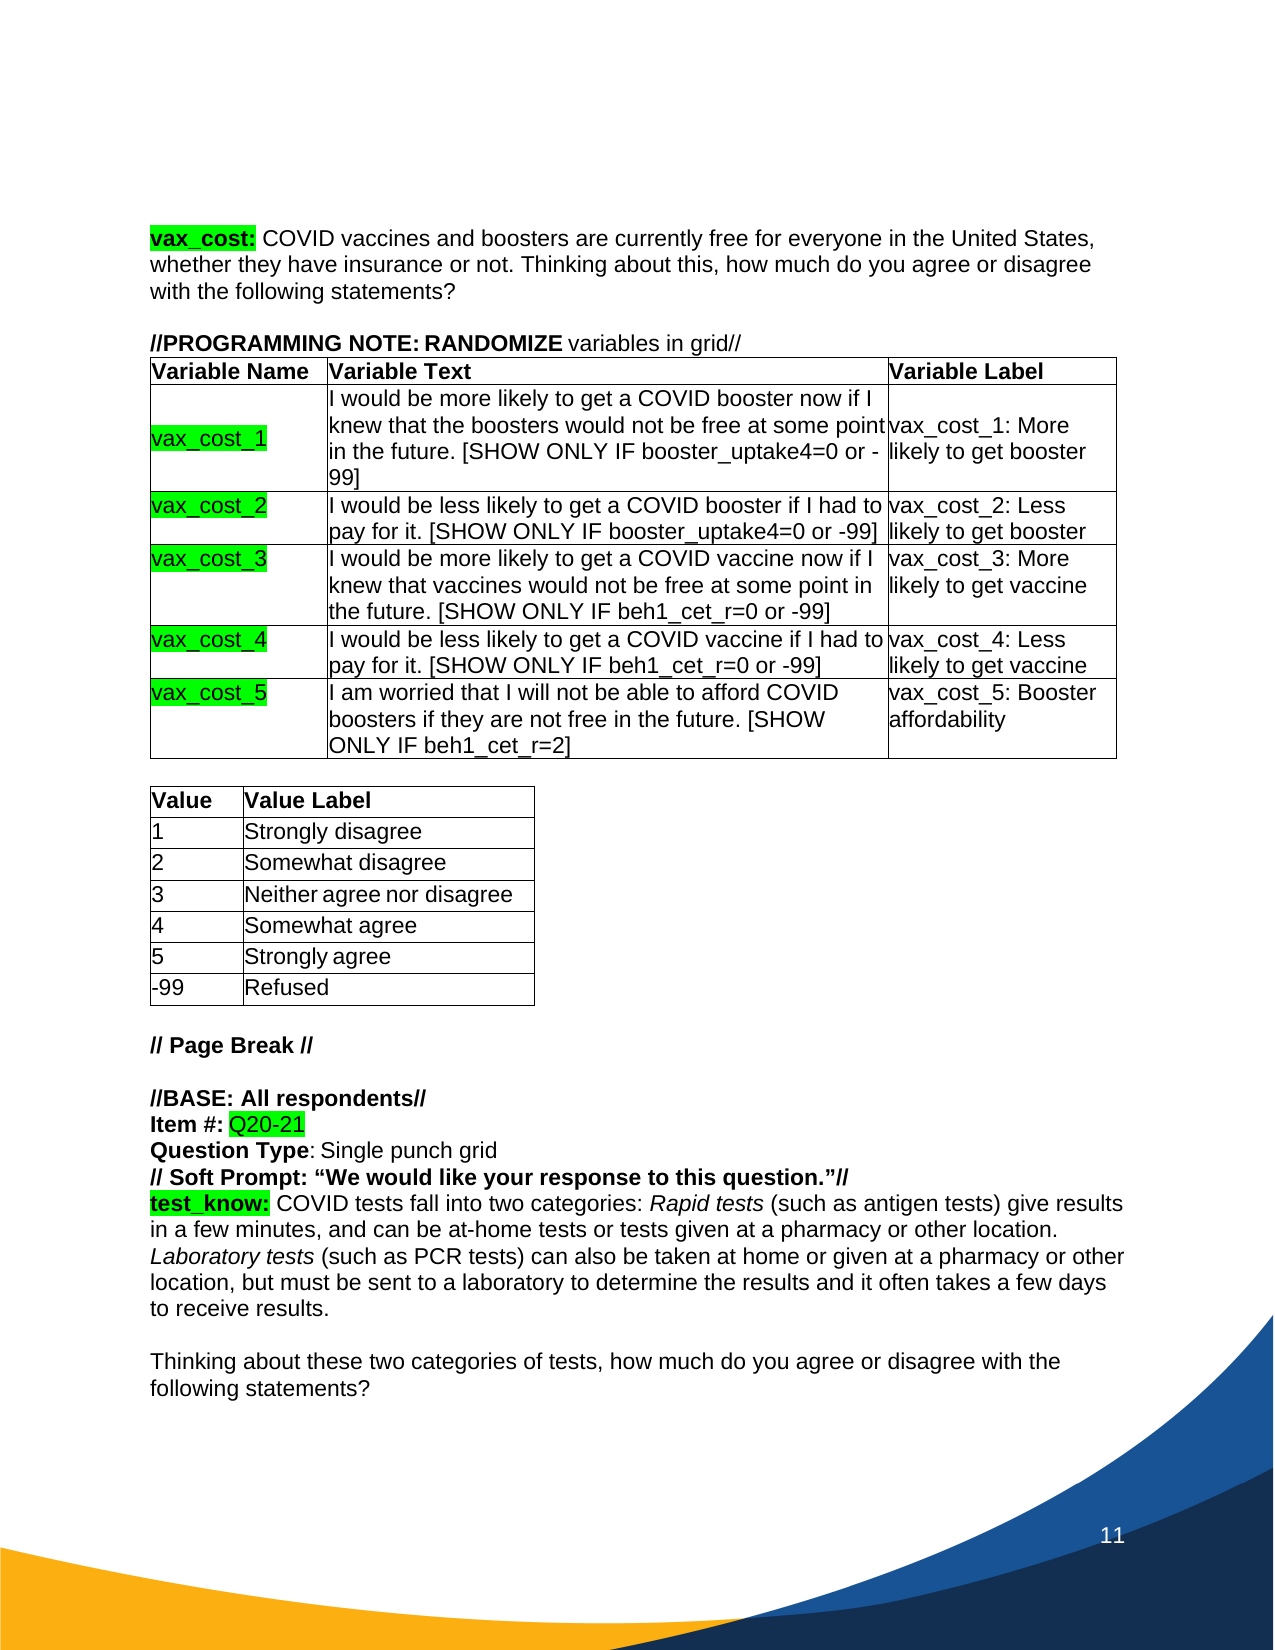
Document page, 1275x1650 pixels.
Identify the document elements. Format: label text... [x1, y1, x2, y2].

table_cell I would be more likely to get a COVID vaccine now if I knew that vaccines would not be free at some point in the future. [SHOW ONLY IF beh1_cet_r=0 or -99] [328, 545, 888, 624]
table_cell I would be more likely to get a COVID booster now if I knew that the boosters would not be free at some point in the future. [SHOW ONLY IF booster_uptake4=0 or -99] [328, 385, 888, 491]
table_cell -99 [151, 974, 243, 1004]
table_header Variable Label [889, 358, 1116, 384]
picture [0, 1305, 1274, 1650]
table_cell I would be less likely to get a COVID booster if I had to pay for it. [SHOW ONLY IF booster_uptake4=0 or -99] [328, 492, 888, 544]
table_cell Strongly disagree [244, 818, 534, 848]
table_header Value Label [244, 787, 534, 817]
table_cell 2 [151, 849, 243, 879]
table_cell Refused [244, 974, 534, 1004]
text // Soft Prompt: “We would like your response to this question.”// [150, 1164, 1125, 1190]
table_cell vax_cost_5: Booster affordability [889, 679, 1116, 758]
table_cell 4 [151, 912, 243, 942]
table_cell I would be less likely to get a COVID vaccine if I had to pay for it. [SHOW ONLY IF beh1_cet_r=0 or -99] [328, 626, 888, 678]
table_cell 5 [151, 943, 243, 973]
table_cell Somewhat agree [244, 912, 534, 942]
table_cell 3 [151, 881, 243, 911]
table_cell vax_cost_4 [151, 626, 327, 678]
table_cell Somewhat disagree [244, 849, 534, 879]
table_cell Strongly agree [244, 943, 534, 973]
table_cell vax_cost_3: More likely to get vaccine [889, 545, 1116, 624]
table_cell 1 [151, 818, 243, 848]
text test_know: COVID tests fall into two categories: Rapid tests (such as antigen tests) give results in a few minutes, and can be at-home tests or tests given at a pharmacy or other location. Laboratory tests (such as PCR tests) can also be taken at home or given at a pharmacy or other location, but must be sent to a laboratory to determine the results and it often takes a few days to receive results. [150, 1190, 1125, 1322]
table_cell vax_cost_1 [151, 385, 327, 491]
text Item #: Q20-21 Question Type: Single punch grid [150, 1111, 1125, 1164]
table_cell vax_cost_1: More likely to get booster [889, 385, 1116, 491]
table_cell vax_cost_2 [151, 492, 327, 544]
text //PROGRAMMING NOTE: RANDOMIZE variables in grid// [150, 330, 1125, 357]
table_cell Neither agree nor disagree [244, 881, 534, 911]
table_header Variable Name [151, 358, 327, 384]
table_cell I am worried that I will not be able to afford COVID boosters if they are not free in the future. [SHOW ONLY IF beh1_cet_r=2] [328, 679, 888, 758]
table_cell vax_cost_5 [151, 679, 327, 758]
text //BASE: All respondents// [150, 1084, 1125, 1111]
table_header Value [151, 787, 243, 817]
text // Page Break // [150, 1032, 1125, 1058]
text Thinking about these two categories of tests, how much do you agree or disagree with the following statements? [150, 1348, 1125, 1401]
table_header Variable Text [328, 358, 888, 384]
text vax_cost: COVID vaccines and boosters are currently free for everyone in the United States, whether they have insurance or not. Thinking about this, how much do you agree or disagree with the following statements? [150, 225, 1125, 304]
table_cell vax_cost_2: Less likely to get booster [889, 492, 1116, 544]
table_cell vax_cost_4: Less likely to get vaccine [889, 626, 1116, 678]
table_cell vax_cost_3 [151, 545, 327, 624]
